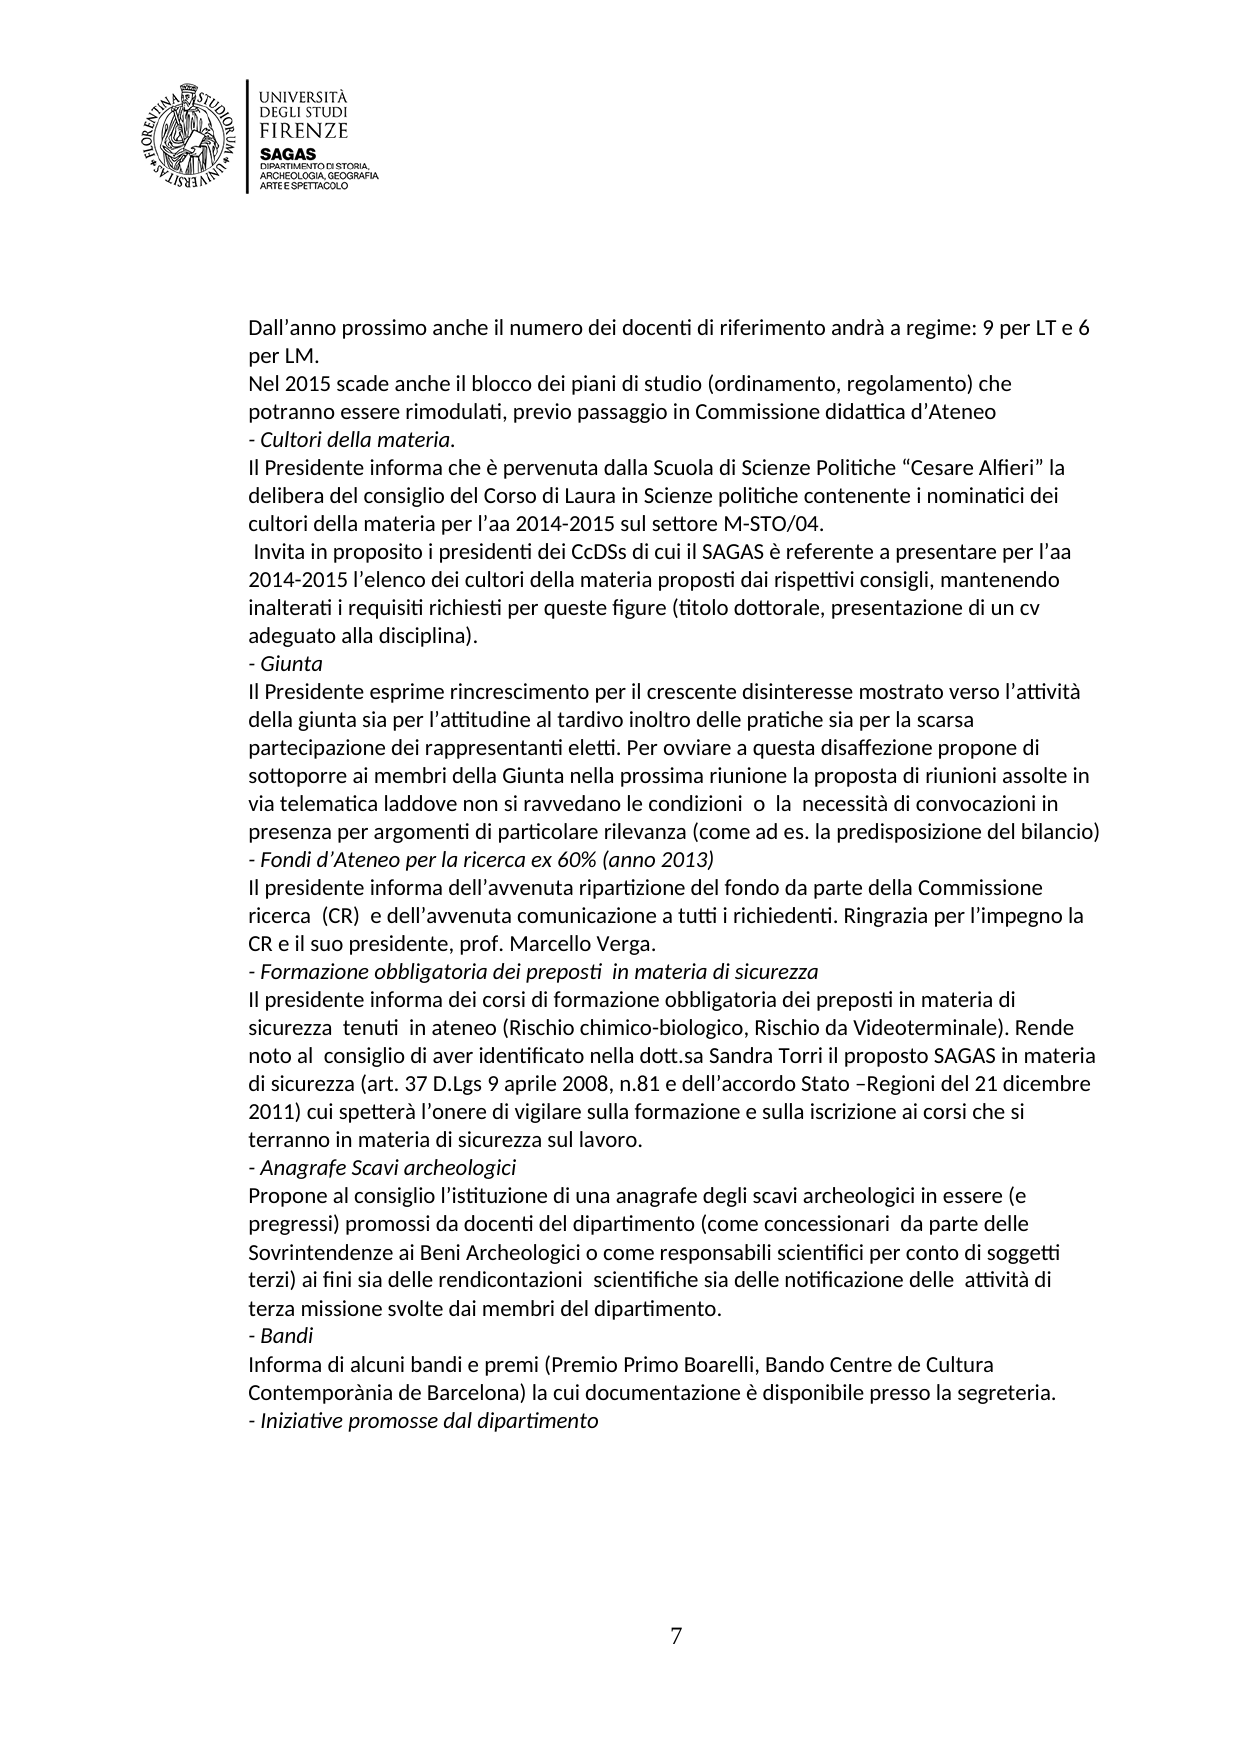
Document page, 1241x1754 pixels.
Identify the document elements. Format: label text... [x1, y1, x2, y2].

list - Cultori della materia. [248, 425, 1104, 453]
list Il Presidente informa che è pervenuta dalla Scuola di Scienze Politiche “Cesare Alfieri” la delibera del consiglio del Corso di Laura in Scienze politiche contenente i nominatici dei cultori della materia per l’aa 2014-2015 sul settore M-STO/04. [248, 453, 1104, 537]
list Nel 2015 scade anche il blocco dei piani di studio (ordinamento, regolamento) che potranno essere rimodulati, previo passaggio in Commissione didattica d’Ateneo [248, 369, 1104, 425]
list - Fondi d’Ateneo per la ricerca ex 60% (anno 2013) [248, 845, 1104, 873]
list Informa di alcuni bandi e premi (Premio Primo Boarelli, Bando Centre de Cultura Contemporània de Barcelona) la cui documentazione è disponibile presso la segreteria. [248, 1350, 1104, 1406]
list Propone al consiglio l’istituzione di una anagrafe degli scavi archeologici in essere (e pregressi) promossi da docenti del dipartimento (come concessionari da parte delle Sovrintendenze ai Beni Archeologici o come responsabili scientifici per conto di soggetti terzi) ai fini sia delle rendicontazioni scientifiche sia delle notificazione delle attività di terza missione svolte dai membri del dipartimento. [248, 1182, 1104, 1322]
list Invita in proposito i presidenti dei CcDSs di cui il SAGAS è referente a presentare per l’aa 2014-2015 l’elenco dei cultori della materia proposti dai rispettivi consigli, mantenendo inalterati i requisiti richiesti per queste figure (titolo dottorale, presentazione di un cv adeguato alla disciplina). [248, 537, 1104, 649]
list - Anagrafe Scavi archeologici [248, 1153, 1104, 1182]
list - Giunta [248, 649, 1104, 677]
list Il presidente informa dell’avvenuta ripartizione del fondo da parte della Commissione ricerca (CR) e dell’avvenuta comunicazione a tutti i richiedenti. Ringrazia per l’impegno la CR e il suo presidente, prof. Marcello Verga. [248, 873, 1104, 957]
list Il presidente informa dei corsi di formazione obbligatoria dei preposti in materia di sicurezza tenuti in ateneo (Rischio chimico-biologico, Rischio da Videoterminale). Rende noto al consiglio di aver identificato nella dott.sa Sandra Torri il proposto SAGAS in materia di sicurezza (art. 37 D.Lgs 9 aprile 2008, n.81 e dell’accordo Stato –Regioni del 21 dicembre 2011) cui spetterà l’onere di vigilare sulla formazione e sulla iscrizione ai corsi che si terranno in materia di sicurezza sul lavoro. [248, 985, 1104, 1153]
list Dall’anno prossimo anche il numero dei docenti di riferimento andrà a regime: 9 per LT e 6 per LM. [248, 313, 1104, 369]
list - Bandi [248, 1322, 1104, 1350]
picture [134, 76, 405, 199]
list - Iniziative promosse dal dipartimento [248, 1406, 1104, 1434]
list - Formazione obbligatoria dei preposti in materia di sicurezza [248, 957, 1104, 985]
list Il Presidente esprime rincrescimento per il crescente disinteresse mostrato verso l’attività della giunta sia per l’attitudine al tardivo inoltro delle pratiche sia per la scarsa partecipazione dei rappresentanti eletti. Per ovviare a questa disaffezione propone di sottoporre ai membri della Giunta nella prossima riunione la proposta di riunioni assolte in via telematica laddove non si ravvedano le condizioni o la necessità di convocazioni in presenza per argomenti di particolare rilevanza (come ad es. la predisposizione del bilancio) [248, 677, 1104, 845]
